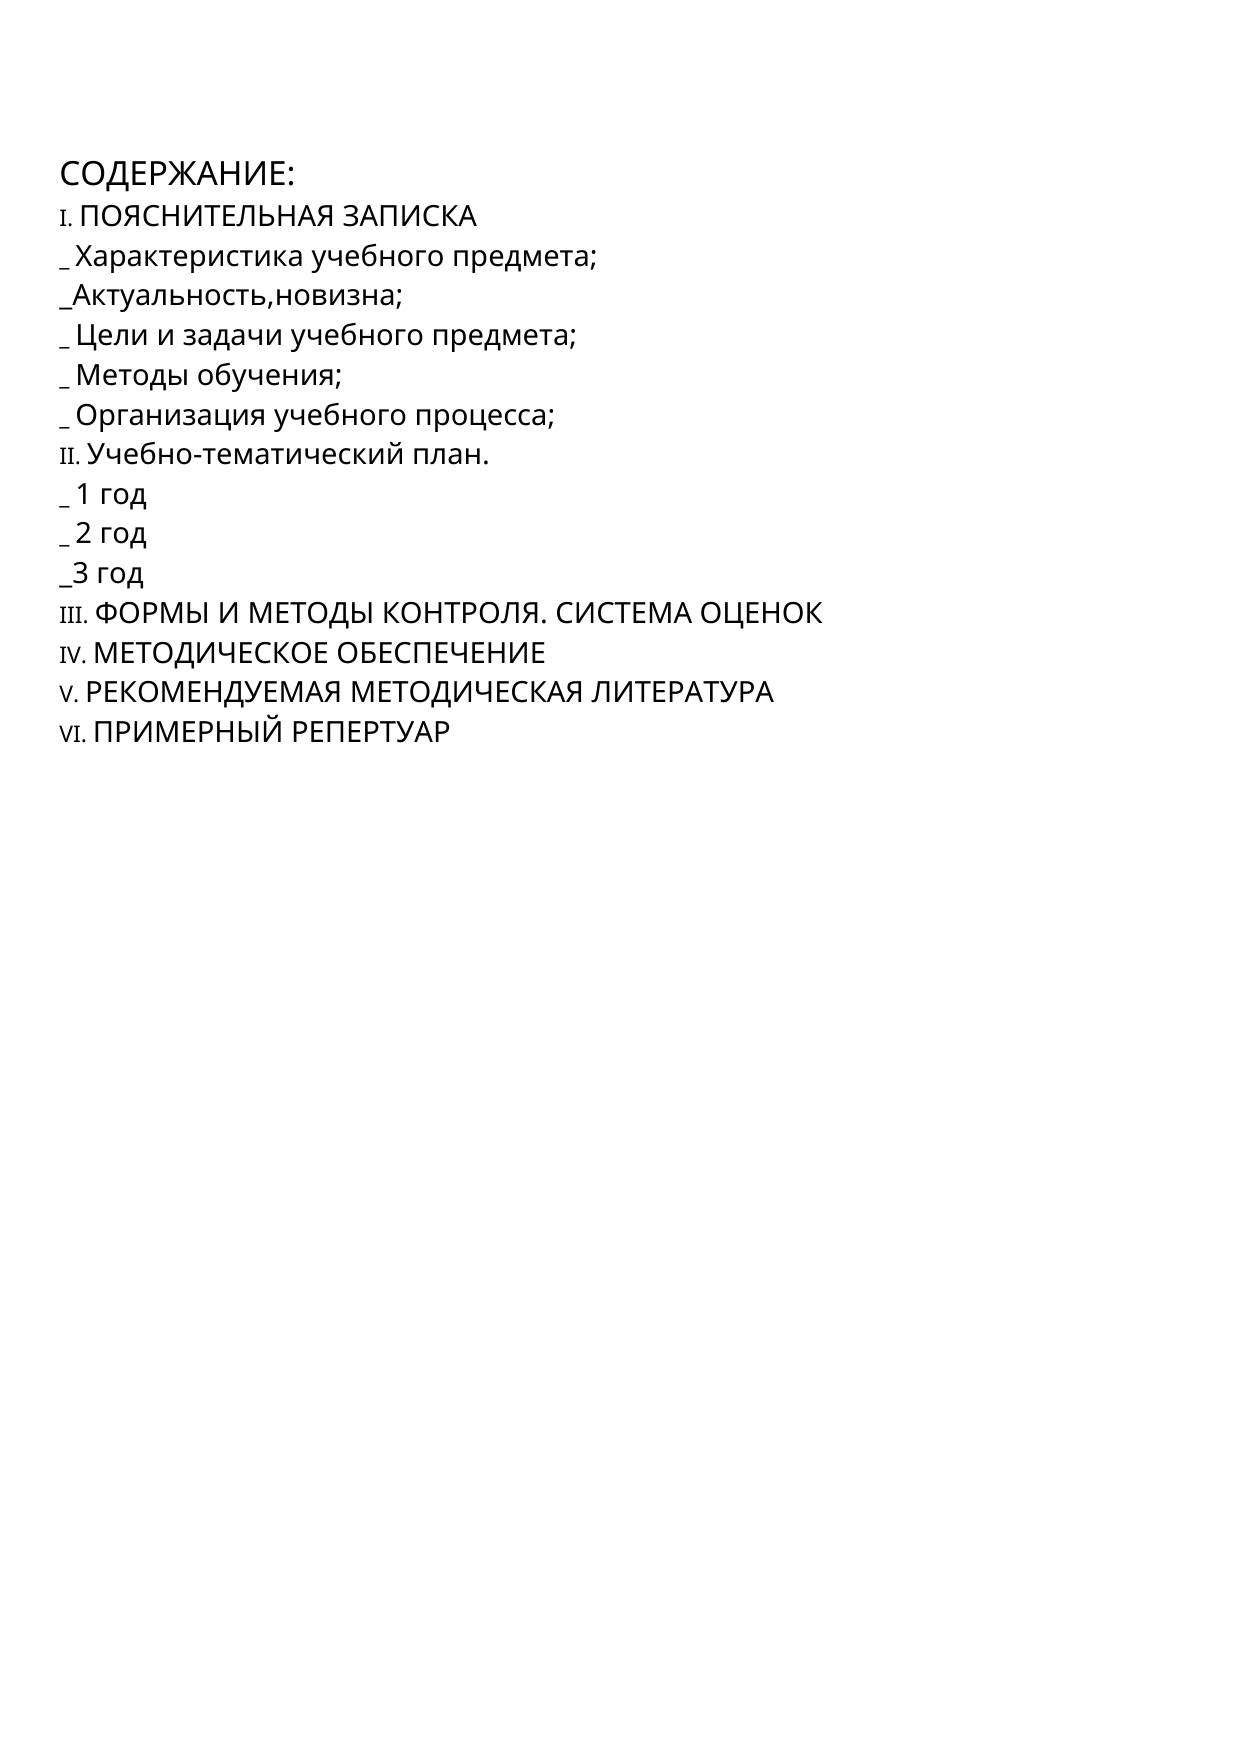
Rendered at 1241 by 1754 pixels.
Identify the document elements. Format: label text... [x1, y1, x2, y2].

text III. ФОРМЫ И МЕТОДЫ КОНТРОЛЯ. СИСТЕМА ОЦЕНОК [59, 592, 1152, 632]
text _ Организация учебного процесса; [59, 394, 1152, 433]
text _Актуальность,новизна; [59, 275, 1152, 314]
text IV. МЕТОДИЧЕСКОЕ ОБЕСПЕЧЕНИЕ [59, 632, 1152, 672]
text _ 2 год [59, 513, 1152, 552]
text _ Цели и задачи учебного предмета; [59, 314, 1152, 354]
text II. Учебно-тематический план. [59, 433, 1152, 473]
text VI. ПРИМЕРНЫЙ РЕПЕРТУАР [59, 711, 1152, 751]
text _3 год [59, 552, 1152, 592]
text _ Характеристика учебного предмета; [59, 235, 1152, 275]
text _ 1 год [59, 473, 1152, 513]
text _ Методы обучения; [59, 354, 1152, 394]
text V. РЕКОМЕНДУЕМАЯ МЕТОДИЧЕСКАЯ ЛИТЕРАТУРА [59, 672, 1152, 711]
text I. ПОЯСНИТЕЛЬНАЯ ЗАПИСКА [59, 195, 1152, 235]
text СОДЕРЖАНИЕ: [59, 150, 1152, 195]
